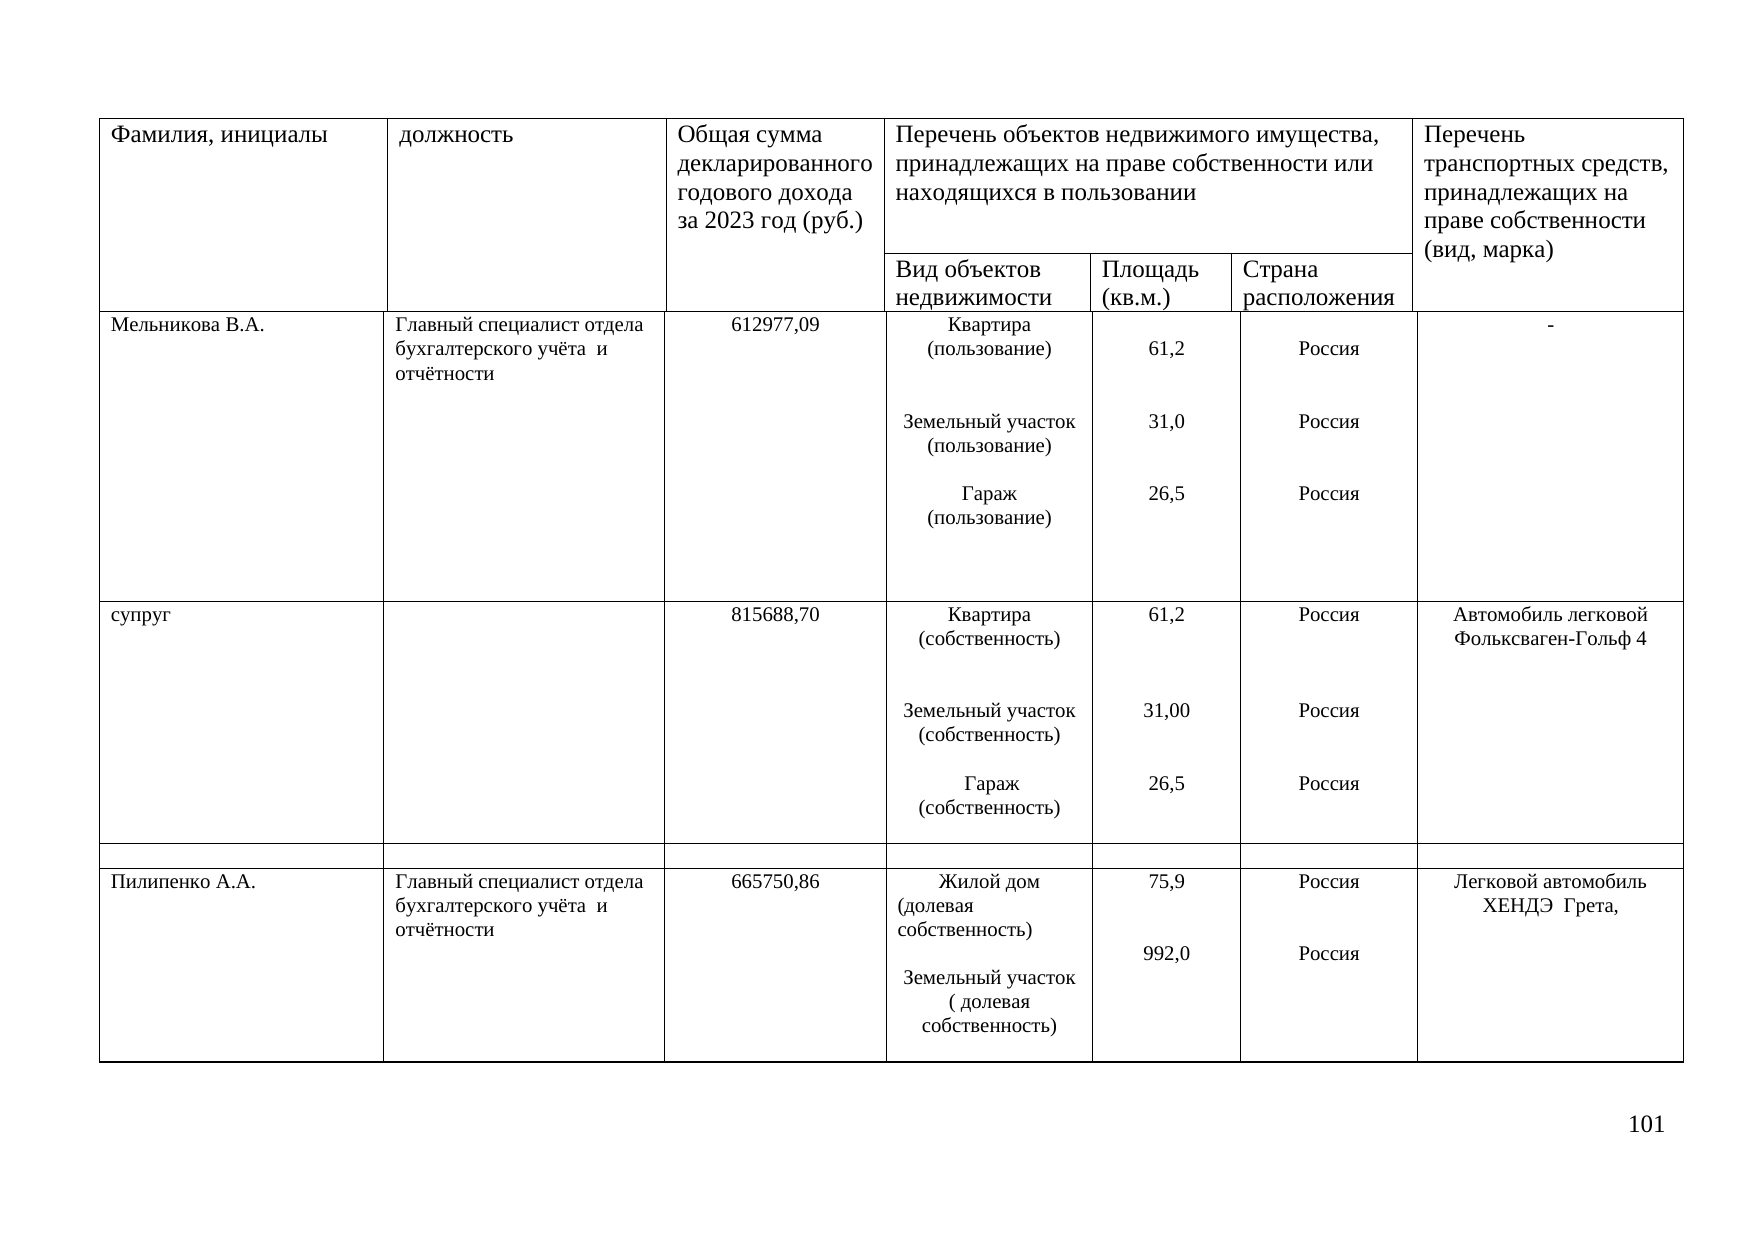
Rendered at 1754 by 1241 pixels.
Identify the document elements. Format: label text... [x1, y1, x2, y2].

table_cell Главный специалист отдела бухгалтерского учёта и отчётности [384, 312, 664, 601]
table_cell Главный специалист отдела бухгалтерского учёта и отчётности [384, 869, 664, 1061]
table_cell [1241, 844, 1417, 868]
table_cell Квартира (собственность) Земельный участок (собственность) Гараж (собственность) [887, 602, 1092, 843]
table_cell [1418, 844, 1683, 868]
table_cell Мельникова В.А. [100, 312, 383, 601]
table_cell [100, 844, 383, 868]
table_header должность [388, 119, 666, 311]
table_cell [384, 602, 664, 843]
table_cell Площадь (кв.м.) [1091, 254, 1231, 311]
table_cell 665750,86 [665, 869, 886, 1061]
table_cell [384, 844, 664, 868]
table_cell Пилипенко А.А. [100, 869, 383, 1061]
table_cell Квартира (пользование) Земельный участок (пользование) Гараж (пользование) [887, 312, 1092, 601]
table_cell 61,2 31,00 26,5 [1093, 602, 1240, 843]
table_cell [887, 844, 1092, 868]
table_cell Страна расположения [1232, 254, 1412, 311]
table_cell [665, 844, 886, 868]
table_cell 612977,09 [665, 312, 886, 601]
table_cell Россия Россия Россия [1241, 602, 1417, 843]
table_cell Вид объектов недвижимости [885, 254, 1090, 311]
table_cell Автомобиль легковой Фольксваген-Гольф 4 [1418, 602, 1683, 843]
table_cell Россия Россия [1241, 869, 1417, 1061]
table_cell супруг [100, 602, 383, 843]
table_header Перечень транспортных средств, принадлежащих на праве собственности (вид, марка) [1413, 119, 1683, 311]
table_cell Россия Россия Россия [1241, 312, 1417, 601]
table_header Общая сумма декларированного годового дохода за 2023 год (руб.) [667, 119, 884, 311]
table_header Фамилия, инициалы [100, 119, 387, 311]
table_cell 61,2 31,0 26,5 [1093, 312, 1240, 601]
table_cell 75,9 992,0 [1093, 869, 1240, 1061]
table_cell Легковой автомобиль ХЕНДЭ Грета, [1418, 869, 1683, 1061]
table_cell 815688,70 [665, 602, 886, 843]
table_cell [1093, 844, 1240, 868]
table_cell - [1418, 312, 1683, 601]
table_header Перечень объектов недвижимого имущества, принадлежащих на праве собственности или находящихся в пользовании [885, 119, 1412, 253]
table_cell Жилой дом (долевая собственность) Земельный участок ( долевая собственность) [887, 869, 1092, 1061]
